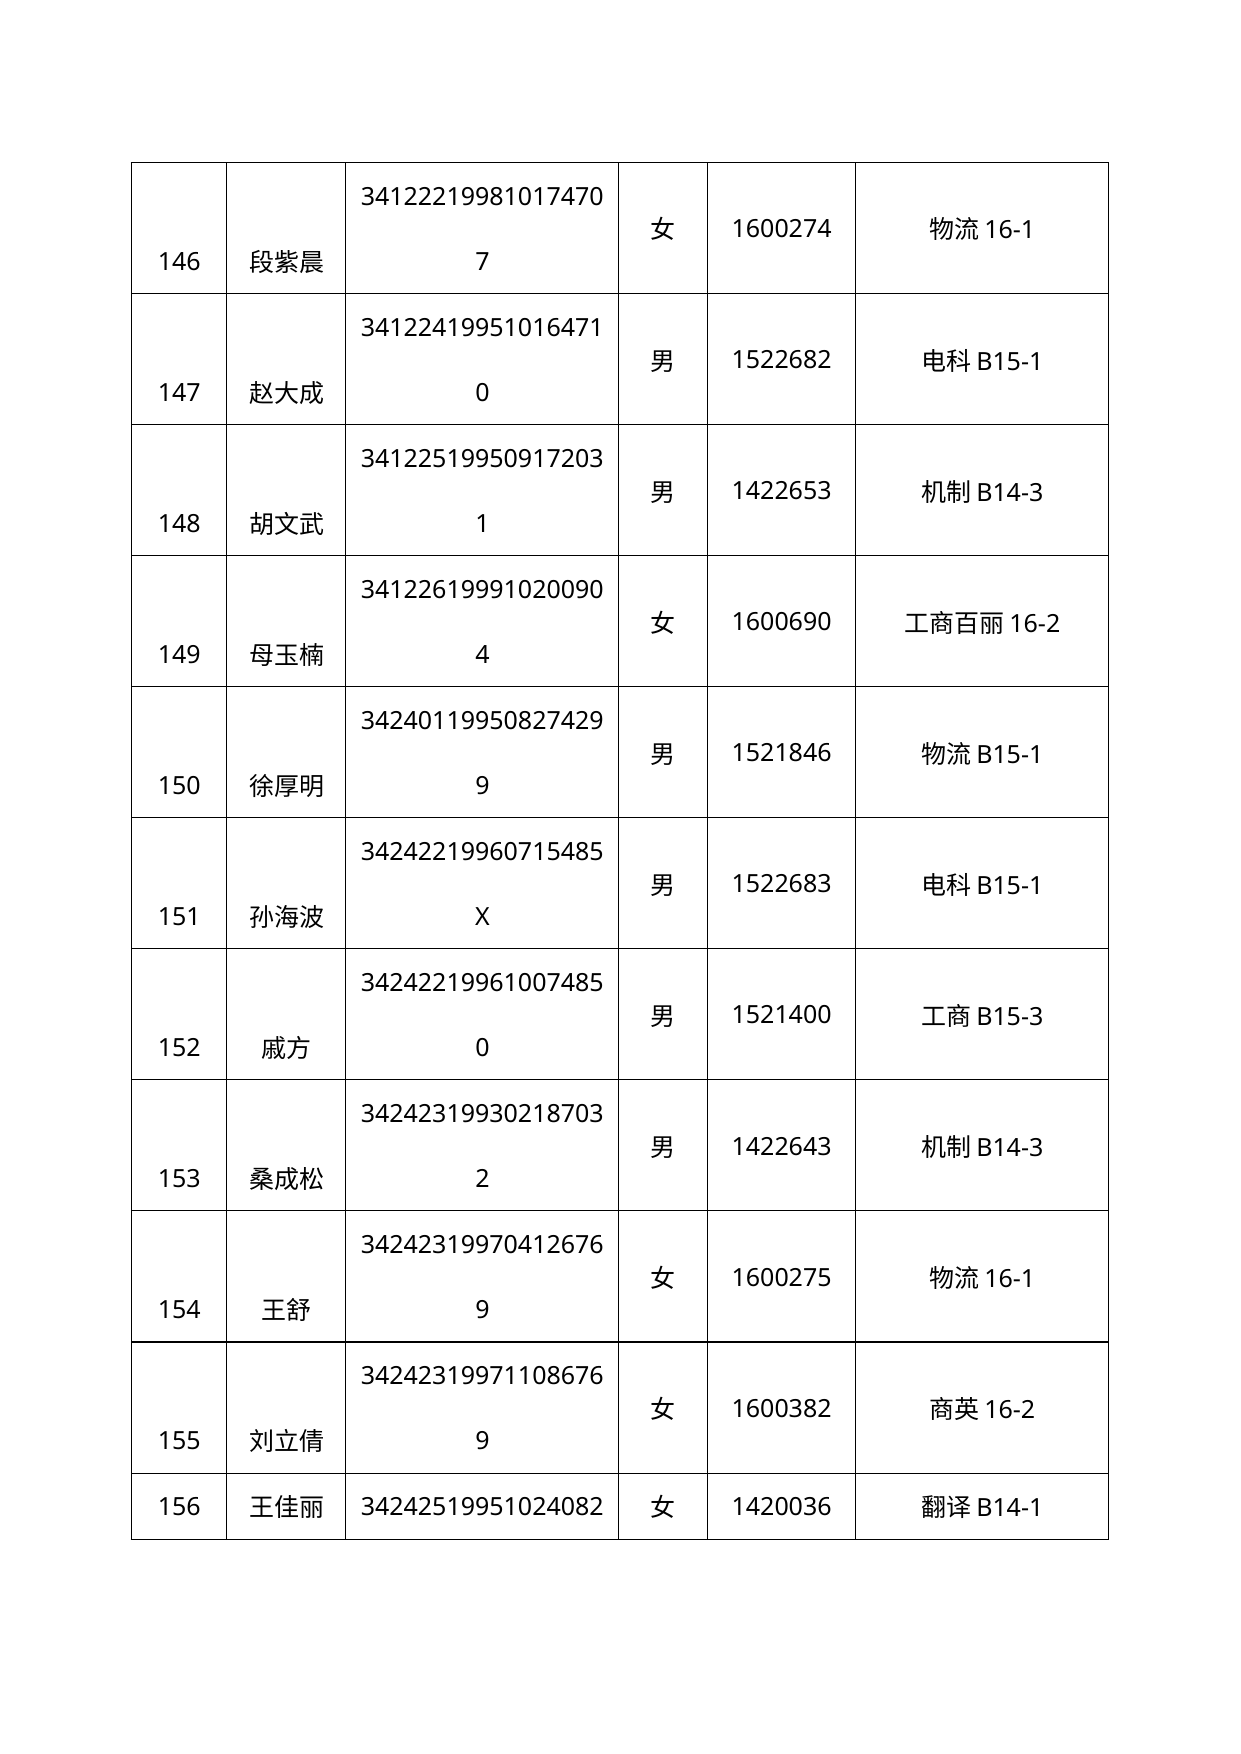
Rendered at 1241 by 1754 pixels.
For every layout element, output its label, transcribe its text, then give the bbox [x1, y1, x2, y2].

table_cell 342423199302187032 [346, 1080, 618, 1210]
table_cell 刘立倩 [227, 1343, 345, 1472]
table_cell 342422199610074850 [346, 949, 618, 1079]
table_cell 1522683 [708, 818, 855, 948]
table_cell 146 [132, 163, 226, 293]
table_cell 1422653 [708, 425, 855, 555]
table_cell 34242219960715485X [346, 818, 618, 948]
table_cell 342423199711086769 [346, 1343, 618, 1472]
table_cell 男 [619, 1080, 707, 1210]
table_cell 148 [132, 425, 226, 555]
table_cell 1422643 [708, 1080, 855, 1210]
table_cell 1600690 [708, 556, 855, 686]
table_cell 女 [619, 163, 707, 293]
table_cell 女 [619, 556, 707, 686]
table_cell 149 [132, 556, 226, 686]
table_cell 戚方 [227, 949, 345, 1079]
table_cell 男 [619, 425, 707, 555]
table_cell 1521400 [708, 949, 855, 1079]
table_cell 商英16-2 [856, 1343, 1108, 1472]
table_cell 赵大成 [227, 294, 345, 424]
table_cell 段紫晨 [227, 163, 345, 293]
table_cell 男 [619, 294, 707, 424]
table_cell 男 [619, 818, 707, 948]
table_cell 工商百丽16-2 [856, 556, 1108, 686]
table_cell 1600274 [708, 163, 855, 293]
table_cell 女 [619, 1343, 707, 1472]
table_cell 男 [619, 687, 707, 817]
table_cell 342425199510240822 [346, 1474, 618, 1538]
table_cell 机制B14-3 [856, 425, 1108, 555]
table_cell 150 [132, 687, 226, 817]
table_cell 王舒 [227, 1211, 345, 1341]
table_cell 徐厚明 [227, 687, 345, 817]
table_cell 电科B15-1 [856, 294, 1108, 424]
table_cell 1600382 [708, 1343, 855, 1472]
table_cell 女 [619, 1211, 707, 1341]
table_cell 物流B15-1 [856, 687, 1108, 817]
table_cell 胡文武 [227, 425, 345, 555]
table_cell 工商B15-3 [856, 949, 1108, 1079]
table_cell 341225199509172031 [346, 425, 618, 555]
table_cell 342401199508274299 [346, 687, 618, 817]
table_cell 孙海波 [227, 818, 345, 948]
table_cell 电科B15-1 [856, 818, 1108, 948]
table_cell 1522682 [708, 294, 855, 424]
table_cell 物流16-1 [856, 163, 1108, 293]
table_cell 342423199704126769 [346, 1211, 618, 1341]
table_cell 男 [619, 949, 707, 1079]
table_cell 女 [619, 1474, 707, 1538]
table_cell 物流16-1 [856, 1211, 1108, 1341]
table_cell 341224199510164710 [346, 294, 618, 424]
table_cell 桑成松 [227, 1080, 345, 1210]
table_cell 1600275 [708, 1211, 855, 1341]
table_cell 王佳丽 [227, 1474, 345, 1538]
table_cell 341222199810174707 [346, 163, 618, 293]
table_cell 151 [132, 818, 226, 948]
table_cell 机制B14-3 [856, 1080, 1108, 1210]
table_cell 156 [132, 1474, 226, 1538]
table_cell 翻译B14-1 [856, 1474, 1108, 1538]
table_cell 155 [132, 1343, 226, 1472]
table_cell 母玉楠 [227, 556, 345, 686]
table_cell 152 [132, 949, 226, 1079]
table_cell 341226199910200904 [346, 556, 618, 686]
table_cell 153 [132, 1080, 226, 1210]
table_cell 1521846 [708, 687, 855, 817]
table_cell 147 [132, 294, 226, 424]
table_cell 154 [132, 1211, 226, 1341]
table_cell 1420036 [708, 1474, 855, 1538]
